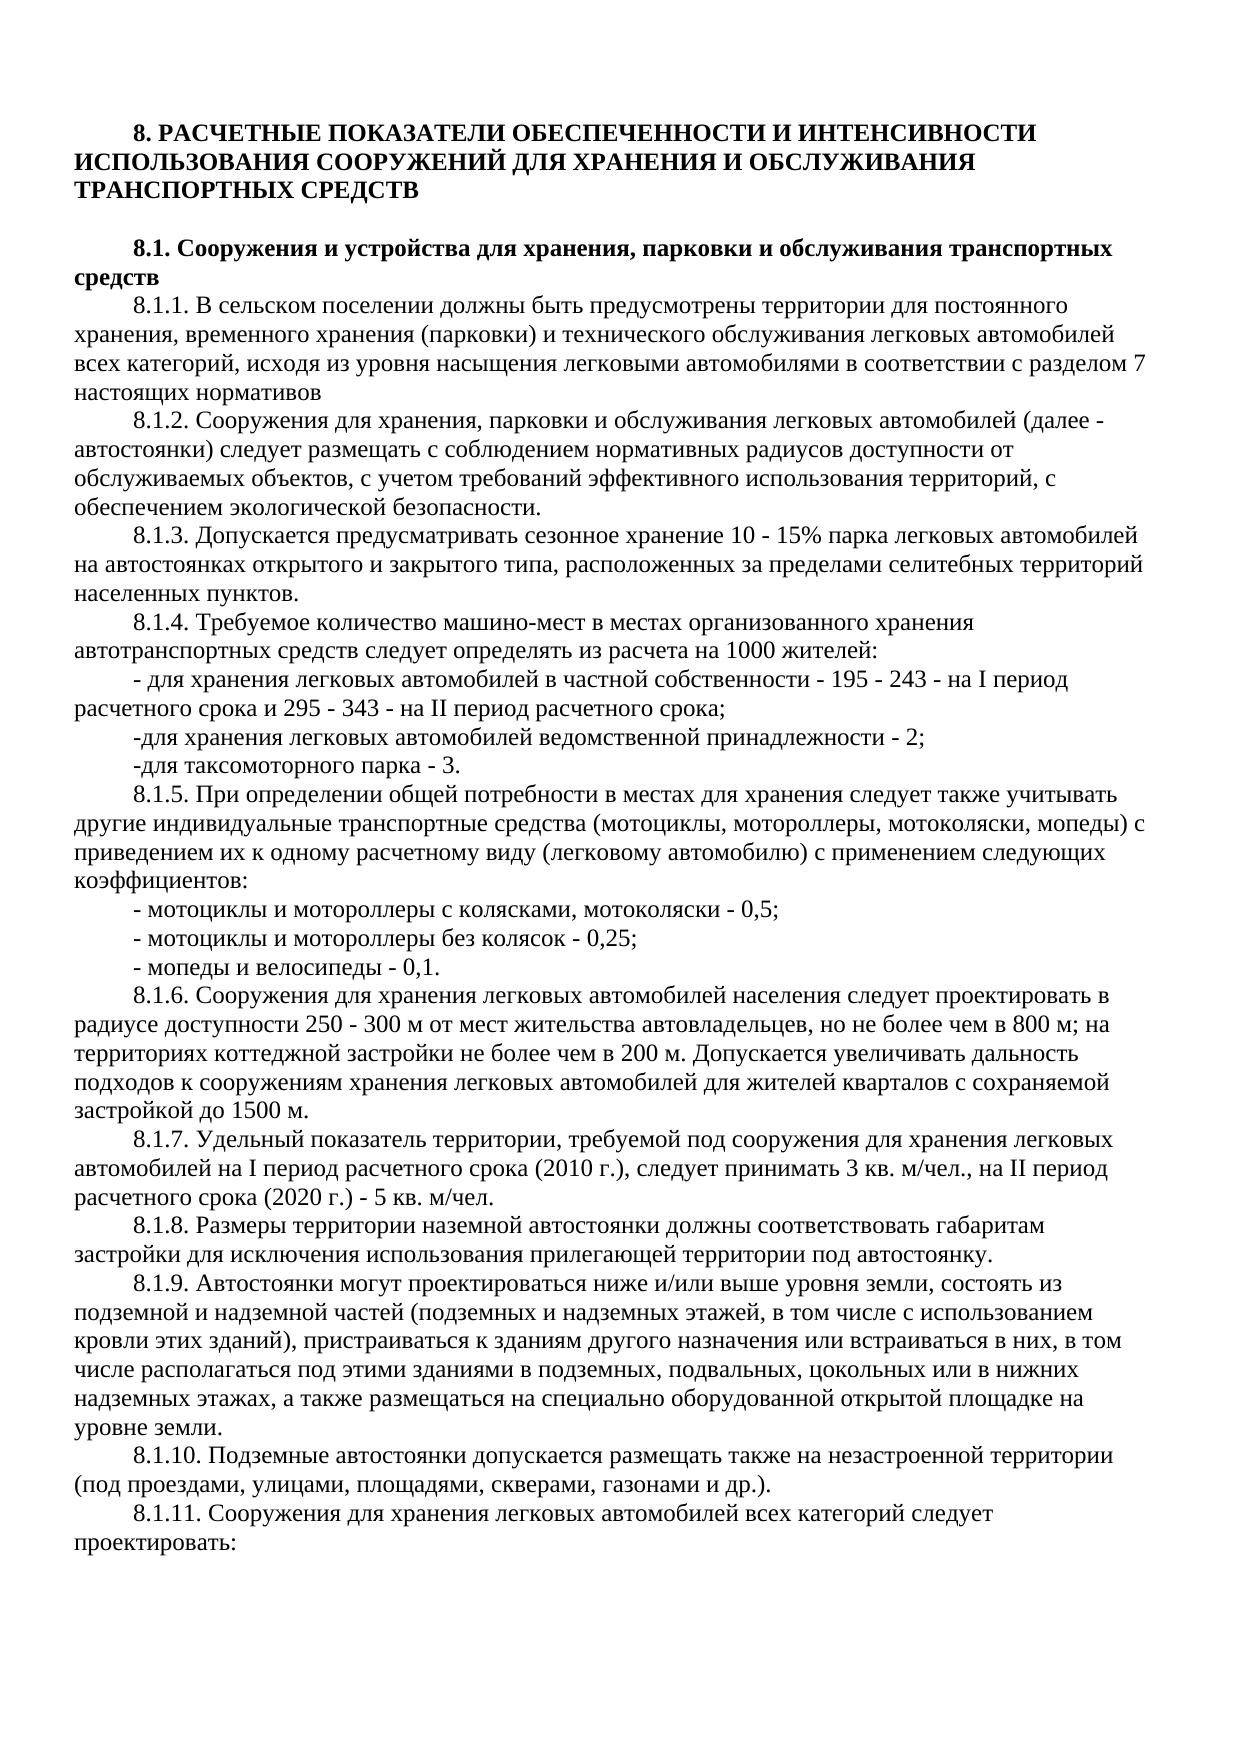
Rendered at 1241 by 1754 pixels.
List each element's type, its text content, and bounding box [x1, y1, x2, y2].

text 8.1.6. Сооружения для хранения легковых автомобилей населения следует проектировать в радиусе доступности 250 - 300 м от мест жительства автовладельцев, но не более чем в 800 м; на территориях коттеджной застройки не более чем в 200 м. Допускается увеличивать дальность подходов к сооружениям хранения легковых автомобилей для жителей кварталов с сохраняемой застройкой до 1500 м. [74, 981, 1152, 1124]
text -для хранения легковых автомобилей ведомственной принадлежности - 2; [74, 722, 1152, 751]
text 8. РАСЧЕТНЫЕ ПОКАЗАТЕЛИ ОБЕСПЕЧЕННОСТИ И ИНТЕНСИВНОСТИ ИСПОЛЬЗОВАНИЯ СООРУЖЕНИЙ ДЛЯ ХРАНЕНИЯ И ОБСЛУЖИВАНИЯ ТРАНСПОРТНЫХ СРЕДСТВ [74, 118, 1152, 204]
text 8.1.1. В сельском поселении должны быть предусмотрены территории для постоянного хранения, временного хранения (парковки) и технического обслуживания легковых автомобилей всех категорий, исходя из уровня насыщения легковыми автомобилями в соответствии с разделом 7 настоящих нормативов [74, 291, 1152, 406]
text 8.1.10. Подземные автостоянки допускается размещать также на незастроенной территории (под проездами, улицами, площадями, скверами, газонами и др.). [74, 1441, 1152, 1498]
text - мотоциклы и мотороллеры с колясками, мотоколяски - 0,5; [74, 894, 1152, 923]
text 8.1.7. Удельный показатель территории, требуемой под сооружения для хранения легковых автомобилей на I период расчетного срока (2010 г.), следует принимать 3 кв. м/чел., на II период расчетного срока (2020 г.) - 5 кв. м/чел. [74, 1124, 1152, 1211]
text 8.1.3. Допускается предусматривать сезонное хранение 10 - 15% парка легковых автомобилей на автостоянках открытого и закрытого типа, расположенных за пределами селитебных территорий населенных пунктов. [74, 521, 1152, 607]
text - мопеды и велосипеды - 0,1. [74, 952, 1152, 981]
text 8.1.9. Автостоянки могут проектироваться ниже и/или выше уровня земли, состоять из подземной и надземной частей (подземных и надземных этажей, в том числе с использованием кровли этих зданий), пристраиваться к зданиям другого назначения или встраиваться в них, в том числе располагаться под этими зданиями в подземных, подвальных, цокольных или в нижних надземных этажах, а также размещаться на специально оборудованной открытой площадке на уровне земли. [74, 1268, 1152, 1441]
text - для хранения легковых автомобилей в частной собственности - 195 - 243 - на I период расчетного срока и 295 - 343 - на II период расчетного срока; [74, 664, 1152, 722]
text -для таксомоторного парка - 3. [74, 751, 1152, 779]
text 8.1.8. Размеры территории наземной автостоянки должны соответствовать габаритам застройки для исключения использования прилегающей территории под автостоянку. [74, 1211, 1152, 1268]
text - мотоциклы и мотороллеры без колясок - 0,25; [74, 923, 1152, 952]
text 8.1.4. Требуемое количество машино-мест в местах организованного хранения автотранспортных средств следует определять из расчета на 1000 жителей: [74, 607, 1152, 664]
text 8.1.5. При определении общей потребности в местах для хранения следует также учитывать другие индивидуальные транспортные средства (мотоциклы, мотороллеры, мотоколяски, мопеды) с приведением их к одному расчетному виду (легковому автомобилю) с применением следующих коэффициентов: [74, 779, 1152, 894]
text 8.1. Сооружения и устройства для хранения, парковки и обслуживания транспортных средств [74, 233, 1152, 291]
text 8.1.11. Сооружения для хранения легковых автомобилей всех категорий следует проектировать: [74, 1498, 1152, 1556]
text 8.1.2. Сооружения для хранения, парковки и обслуживания легковых автомобилей (далее - автостоянки) следует размещать с соблюдением нормативных радиусов доступности от обслуживаемых объектов, с учетом требований эффективного использования территорий, с обеспечением экологической безопасности. [74, 406, 1152, 521]
